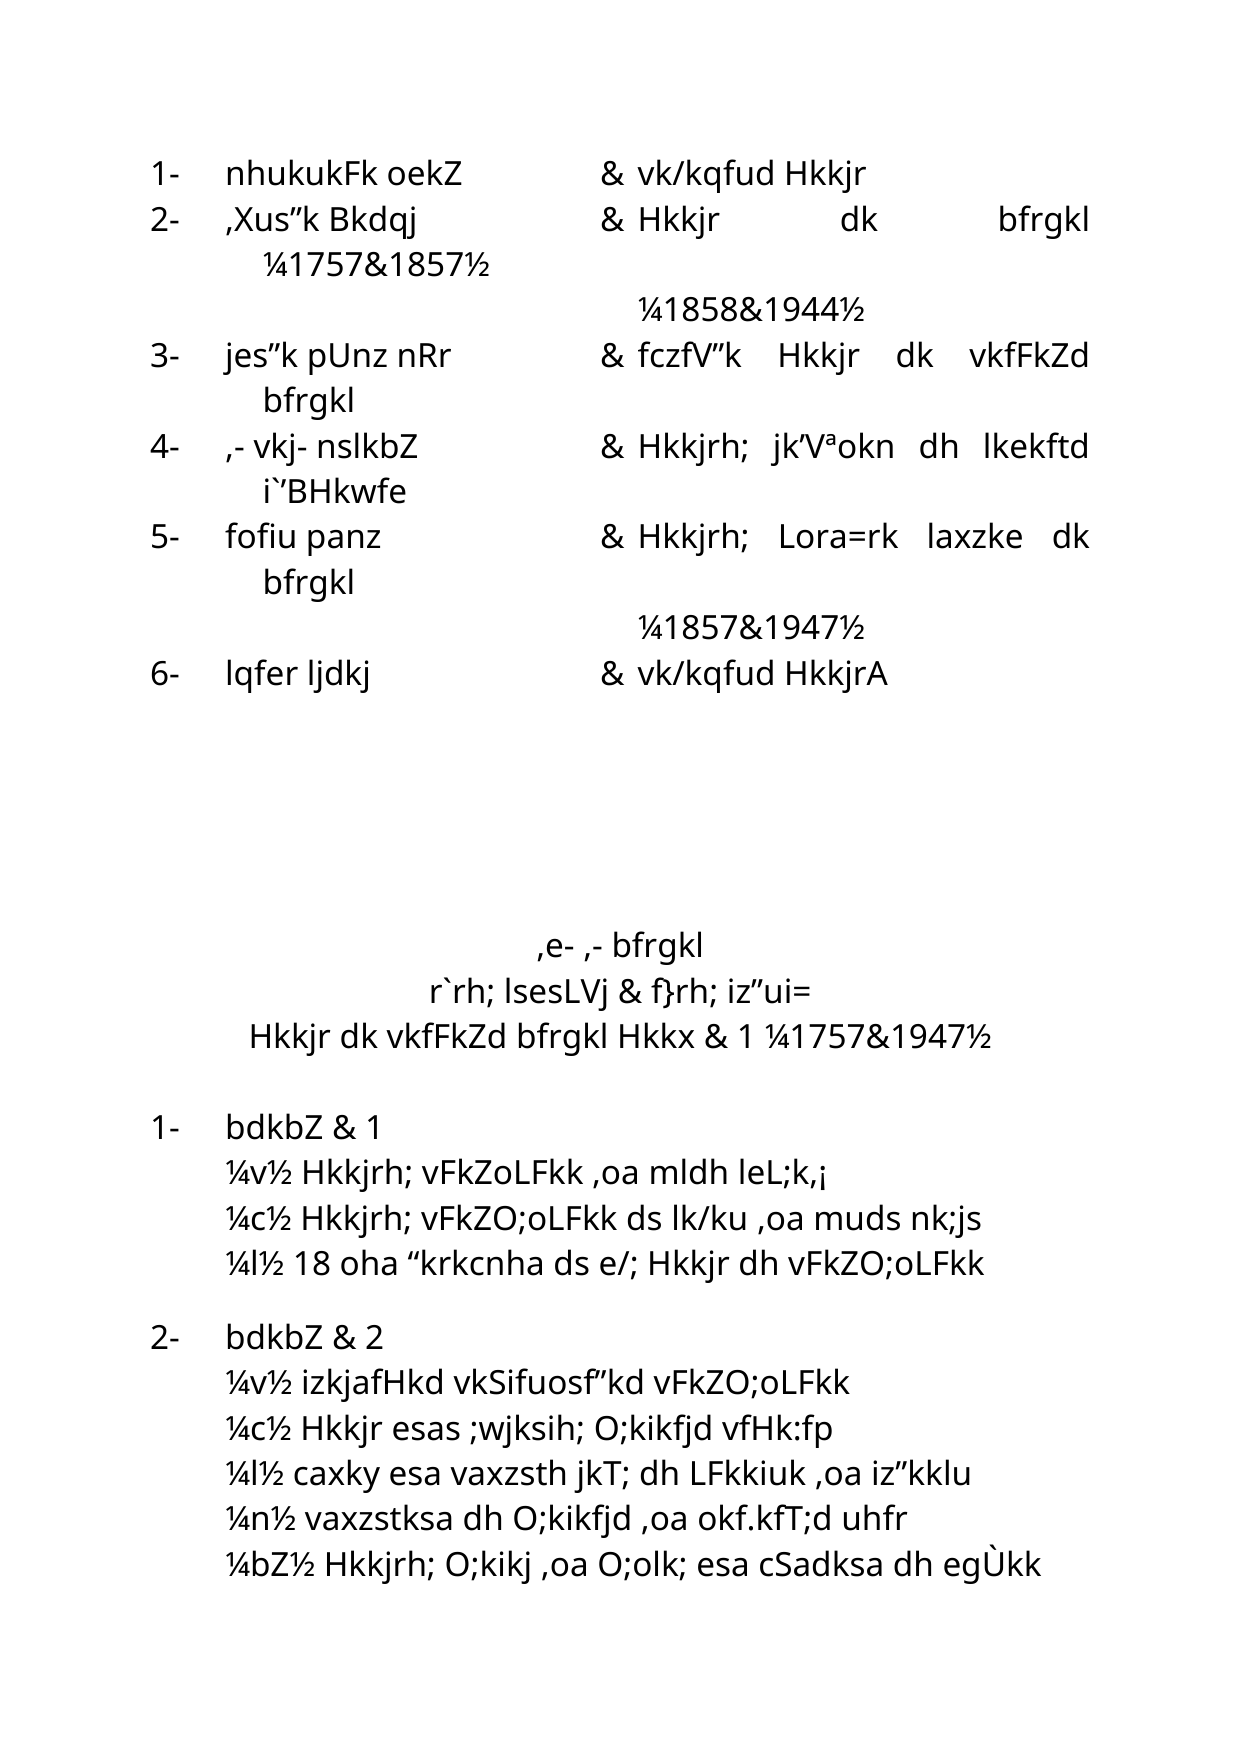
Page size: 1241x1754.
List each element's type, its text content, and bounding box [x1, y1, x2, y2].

text ¼v½ Hkkjrh; vFkZoLFkk ,oa mldh leL;k,¡ [37, 1149, 1090, 1194]
text ¼1858&1944½ [262, 286, 1090, 332]
text ¼n½ vaxzstksa dh O;kikfjd ,oa okf.kfT;d uhfr [37, 1495, 1090, 1541]
text ¼v½ izkjafHkd vkSifuosf”kd vFkZO;oLFkk [37, 1359, 1090, 1404]
text ¼c½ Hkkjrh; vFkZO;oLFkk ds lk/ku ,oa muds nk;js [37, 1194, 1090, 1240]
text ¼l½ caxky esa vaxzsth jkT; dh LFkkiuk ,oa iz”kklu [37, 1450, 1090, 1495]
text ¼bZ½ Hkkjrh; O;kikj ,oa O;olk; esa cSadksa dh egÙkk [37, 1541, 1090, 1586]
list ,- vkj- nslkbZ & Hkkjrh; jk’Vªokn dh lkekftd i`’BHkwfe [150, 422, 1090, 513]
list fofiu panz & Hkkjrh; Lora=rk laxzke dk bfrgkl [150, 513, 1090, 604]
list lqfer ljdkj & vk/kqfud HkkjrA [150, 649, 1090, 695]
list bdkbZ & 2 [150, 1313, 1090, 1359]
text ¼1857&1947½ [262, 604, 1090, 649]
list nhukukFk oekZ & vk/kqfud Hkkjr [150, 150, 1090, 195]
text ,e- ,- bfrgkl [150, 922, 1090, 967]
text ¼l½ 18 oha “krkcnha ds e/; Hkkjr dh vFkZO;oLFkk [37, 1240, 1090, 1285]
text Hkkjr dk vkfFkZd bfrgkl Hkkx & 1 ¼1757&1947½ [150, 1013, 1090, 1058]
text r`rh; lsesLVj & f}rh; iz”ui= [150, 967, 1090, 1013]
list jes”k pUnz nRr & fczfV”k Hkkjr dk vkfFkZd bfrgkl [150, 332, 1090, 422]
list ,Xus”k Bkdqj & Hkkjr dk bfrgkl ¼1757&1857½ [150, 195, 1090, 286]
list bdkbZ & 1 [150, 1104, 1090, 1149]
text ¼c½ Hkkjr esas ;wjksih; O;kikfjd vfHk:fp [37, 1404, 1090, 1450]
